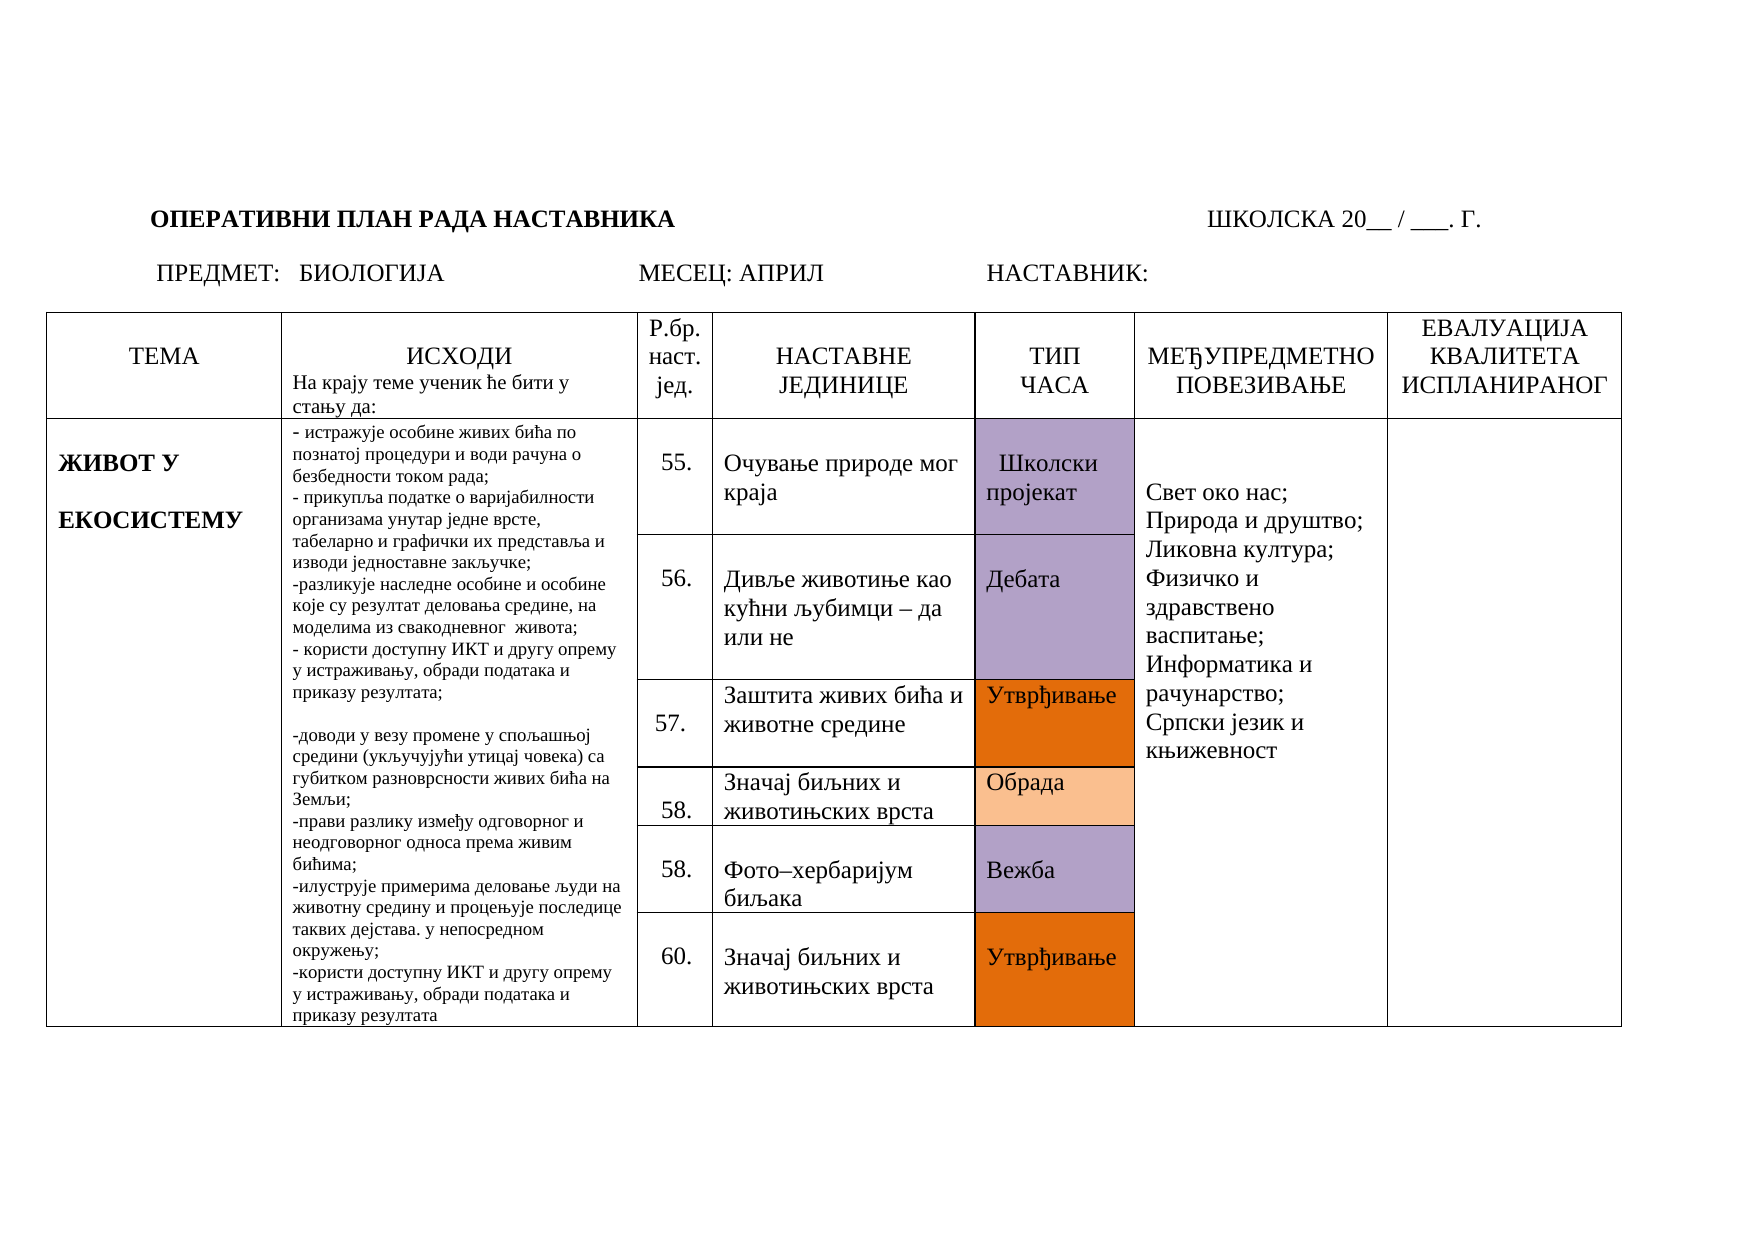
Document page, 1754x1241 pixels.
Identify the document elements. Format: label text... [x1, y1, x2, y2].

table_cell - истражује особине живих бића по познатој процедури и води рачуна о безбедности током рада; - прикупља податке о варијабилности организама унутар једне врсте, табеларно и графички их представља и изводи једноставне закључке; -разликује наследне особине и особине које су резултат деловања средине, на моделима из свакодневног живота; - користи доступну ИКТ и другу опрему у истраживању, обради података и приказу резултата; -доводи у везу промене у спољашњој средини (укључујући утицај човека) са губитком разноврсности живих бића на Земљи; -прави разлику између одговорног и неодговорног односа према живим бићима; -илуструје примерима деловање људи на животну средину и процењује последице таквих дејстава. у непосредном окружењу; -користи доступну ИКТ и другу опрему у истраживању, обради података и приказу резултата [282, 419, 637, 1026]
table_cell 55. [638, 419, 712, 534]
table_cell Дивље животиње као кућни љубимци – да или не [713, 535, 974, 679]
table_cell Дебата [976, 535, 1134, 679]
table_cell Фото–хербаријум биљака [713, 826, 974, 912]
table_cell Очување природе мог краја [713, 419, 974, 534]
table_cell [1388, 419, 1621, 1026]
table_cell Значај биљних и животињских врста [713, 768, 974, 825]
text ПРЕДМЕТ: БИОЛОГИЈА МЕСЕЦ: АПРИЛ НАСТАВНИК: [150, 258, 1604, 286]
table_cell Школски пројекат [976, 419, 1134, 534]
table_cell 57. [638, 680, 712, 766]
table_header ТЕМА [47, 313, 281, 418]
table_header ТИП ЧАСА [976, 313, 1134, 418]
table_cell 58. [638, 826, 712, 912]
table_cell 60. [638, 913, 712, 1026]
table_cell Заштита живих бића и животне средине [713, 680, 974, 766]
table_cell Свет око нас; Природа и друштво; Ликовна култура; Физичко и здравствено васпитање; Информатика и рачунарство; Српски језик и књижевност [1135, 419, 1387, 1026]
text ОПЕРАТИВНИ ПЛАН РАДА НАСТАВНИКА ШКОЛСКА 20__ / ___. Г. [150, 204, 1604, 233]
table_cell Значај биљних и животињских врста [713, 913, 974, 1026]
table_cell 58. [638, 768, 712, 825]
table_header НАСТАВНЕ ЈЕДИНИЦЕ [713, 313, 974, 418]
table_header ИСХОДИ На крају теме ученик ће бити у стању да: [282, 313, 637, 418]
table_header ЕВАЛУАЦИЈА КВАЛИТЕТА ИСПЛАНИРАНОГ [1388, 313, 1621, 418]
table_header Р.бр. наст. јед. [638, 313, 712, 418]
table_cell Утврђивање [976, 913, 1134, 1026]
table_cell Утврђивање [976, 680, 1134, 766]
table_cell Вежба [976, 826, 1134, 912]
table_header МЕЂУПРЕДМЕТНО ПОВЕЗИВАЊЕ [1135, 313, 1387, 418]
table_cell ЖИВОТ У ЕКОСИСТЕМУ [47, 419, 281, 1026]
table_cell 56. [638, 535, 712, 679]
table_cell Обрада [976, 768, 1134, 825]
